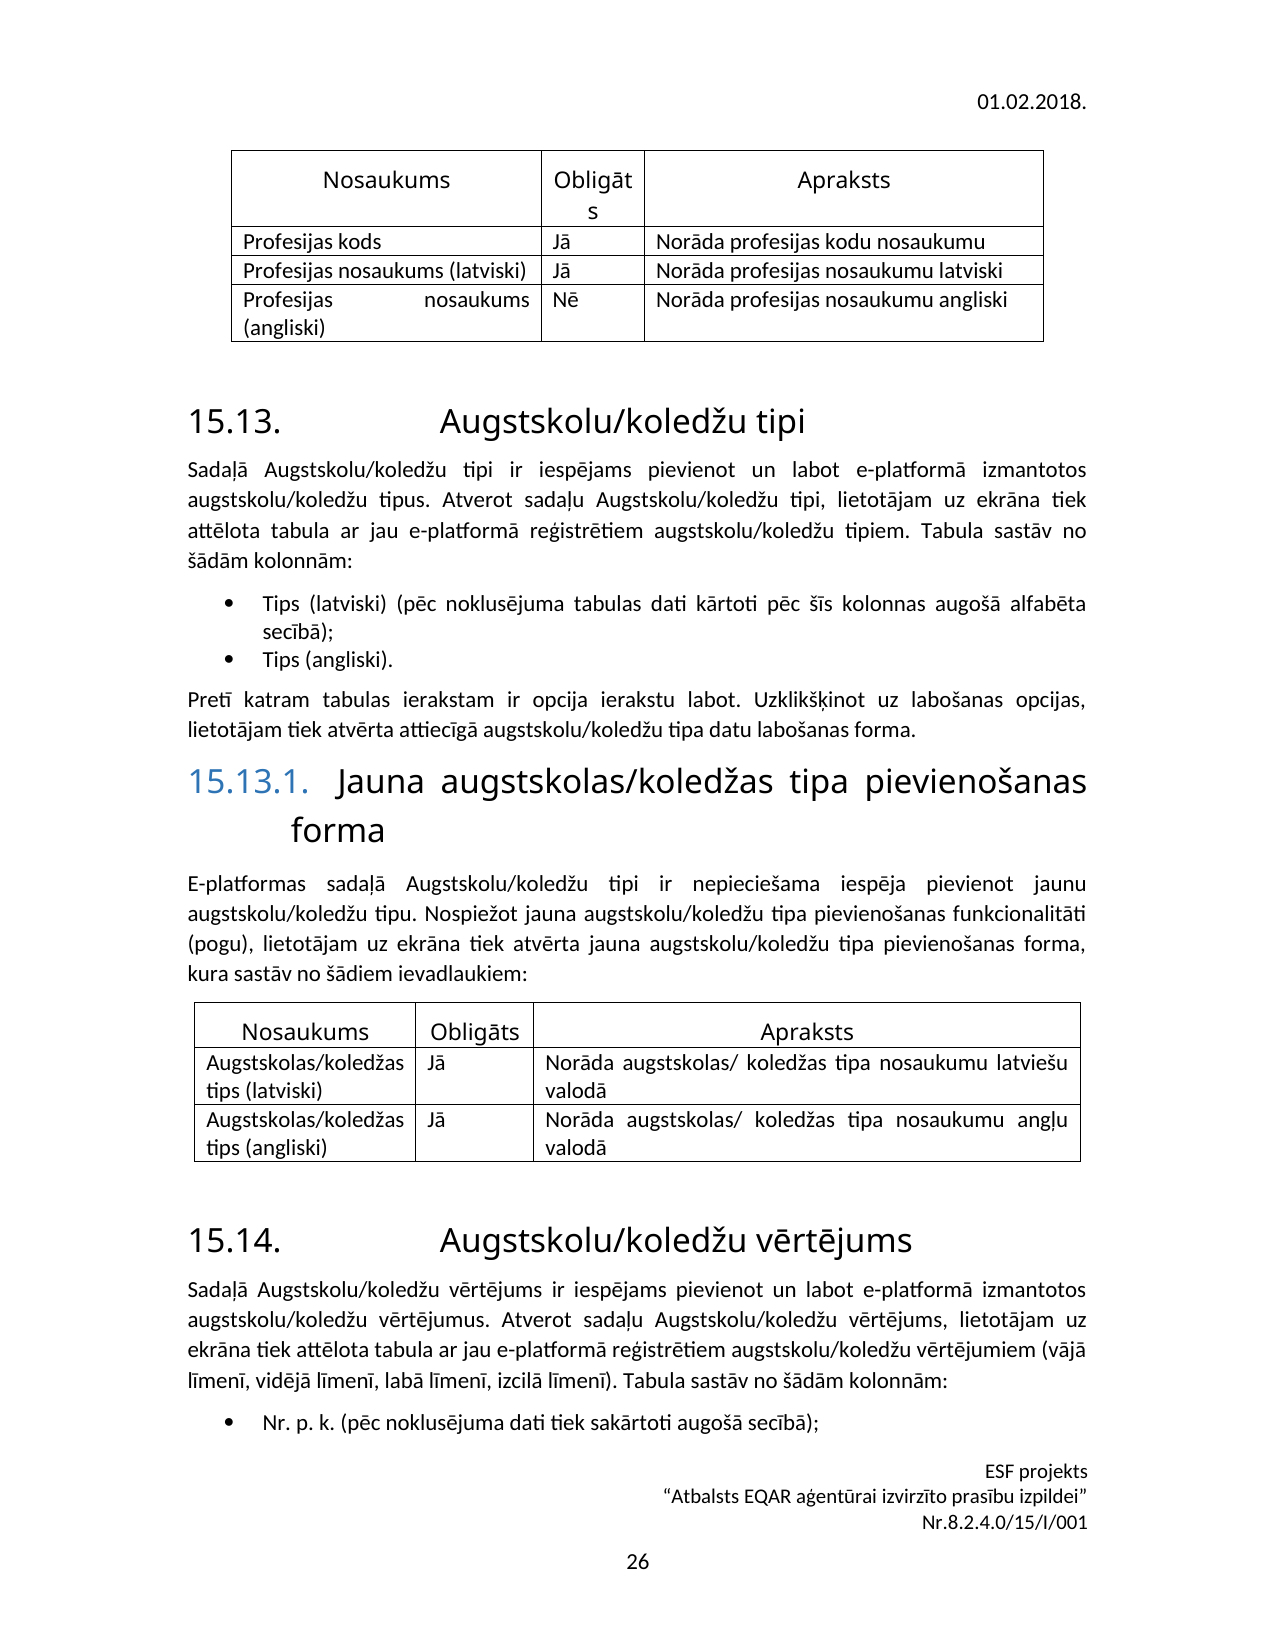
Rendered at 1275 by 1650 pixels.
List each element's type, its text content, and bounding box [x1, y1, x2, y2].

subtitle Augstskolu/koledžu tipi [187, 397, 1088, 443]
table_cell Augstskolas/koledžas tips (latviski) [195, 1048, 415, 1104]
table_cell Profesijas nosaukums (angliski) [232, 285, 541, 341]
table_cell Profesijas nosaukums (latviski) [232, 256, 541, 284]
table_header Nosaukums [195, 1003, 415, 1047]
table_cell Profesijas kods [232, 227, 541, 255]
subtitle Augstskolu/koledžu vērtējums [187, 1217, 1088, 1263]
table_cell Jā [542, 256, 644, 284]
subtitle Jauna augstskolas/koledžas tipa pievienošanas forma [187, 758, 1088, 853]
text E-platformas sadaļā Augstskolu/koledžu tipi ir nepieciešama iespēja pievienot jaunu augstskolu/koledžu tipu. Nospiežot jauna augstskolu/koledžu tipa pievienošanas funkcionalitāti (pogu), lietotājam uz ekrāna tiek atvērta jauna augstskolu/koledžu tipa pievienošanas forma, kura sastāv no šādiem ievadlaukiem: [187, 869, 1088, 987]
text Pretī katram tabulas ierakstam ir opcija ierakstu labot. Uzklikšķinot uz labošanas opcijas, lietotājam tiek atvērta attiecīgā augstskolu/koledžu tipa datu labošanas forma. [187, 685, 1088, 743]
table_cell Jā [416, 1105, 533, 1161]
table_header Apraksts [534, 1003, 1080, 1047]
table_cell Jā [416, 1048, 533, 1104]
table_cell Norāda augstskolas/ koledžas tipa nosaukumu angļu valodā [534, 1105, 1080, 1161]
list Tips (angliski). [225, 645, 1088, 673]
table_cell Jā [542, 227, 644, 255]
list Tips (latviski) (pēc noklusējuma tabulas dati kārtoti pēc šīs kolonnas augošā alfabēta secībā); [225, 589, 1088, 645]
table_cell Norāda profesijas nosaukumu latviski [645, 256, 1043, 284]
text Sadaļā Augstskolu/koledžu vērtējums ir iespējams pievienot un labot e-platformā izmantotos augstskolu/koledžu vērtējumus. Atverot sadaļu Augstskolu/koledžu vērtējums, lietotājam uz ekrāna tiek attēlota tabula ar jau e-platformā reģistrētiem augstskolu/koledžu vērtējumiem (vājā līmenī, vidējā līmenī, labā līmenī, izcilā līmenī). Tabula sastāv no šādām kolonnām: [187, 1275, 1088, 1394]
table_header Obligāts [416, 1003, 533, 1047]
text Sadaļā Augstskolu/koledžu tipi ir iespējams pievienot un labot e-platformā izmantotos augstskolu/koledžu tipus. Atverot sadaļu Augstskolu/koledžu tipi, lietotājam uz ekrāna tiek attēlota tabula ar jau e-platformā reģistrētiem augstskolu/koledžu tipiem. Tabula sastāv no šādām kolonnām: [187, 455, 1088, 574]
table_header Obligāts [542, 151, 644, 226]
list Nr. p. k. (pēc noklusējuma dati tiek sakārtoti augošā secībā); [225, 1408, 1088, 1436]
table_cell Nē [542, 285, 644, 341]
table_header Nosaukums [232, 151, 541, 226]
table_cell Norāda profesijas nosaukumu angliski [645, 285, 1043, 341]
table_cell Augstskolas/koledžas tips (angliski) [195, 1105, 415, 1161]
table_header Apraksts [645, 151, 1043, 226]
table_cell Norāda profesijas kodu nosaukumu [645, 227, 1043, 255]
table_cell Norāda augstskolas/ koledžas tipa nosaukumu latviešu valodā [534, 1048, 1080, 1104]
